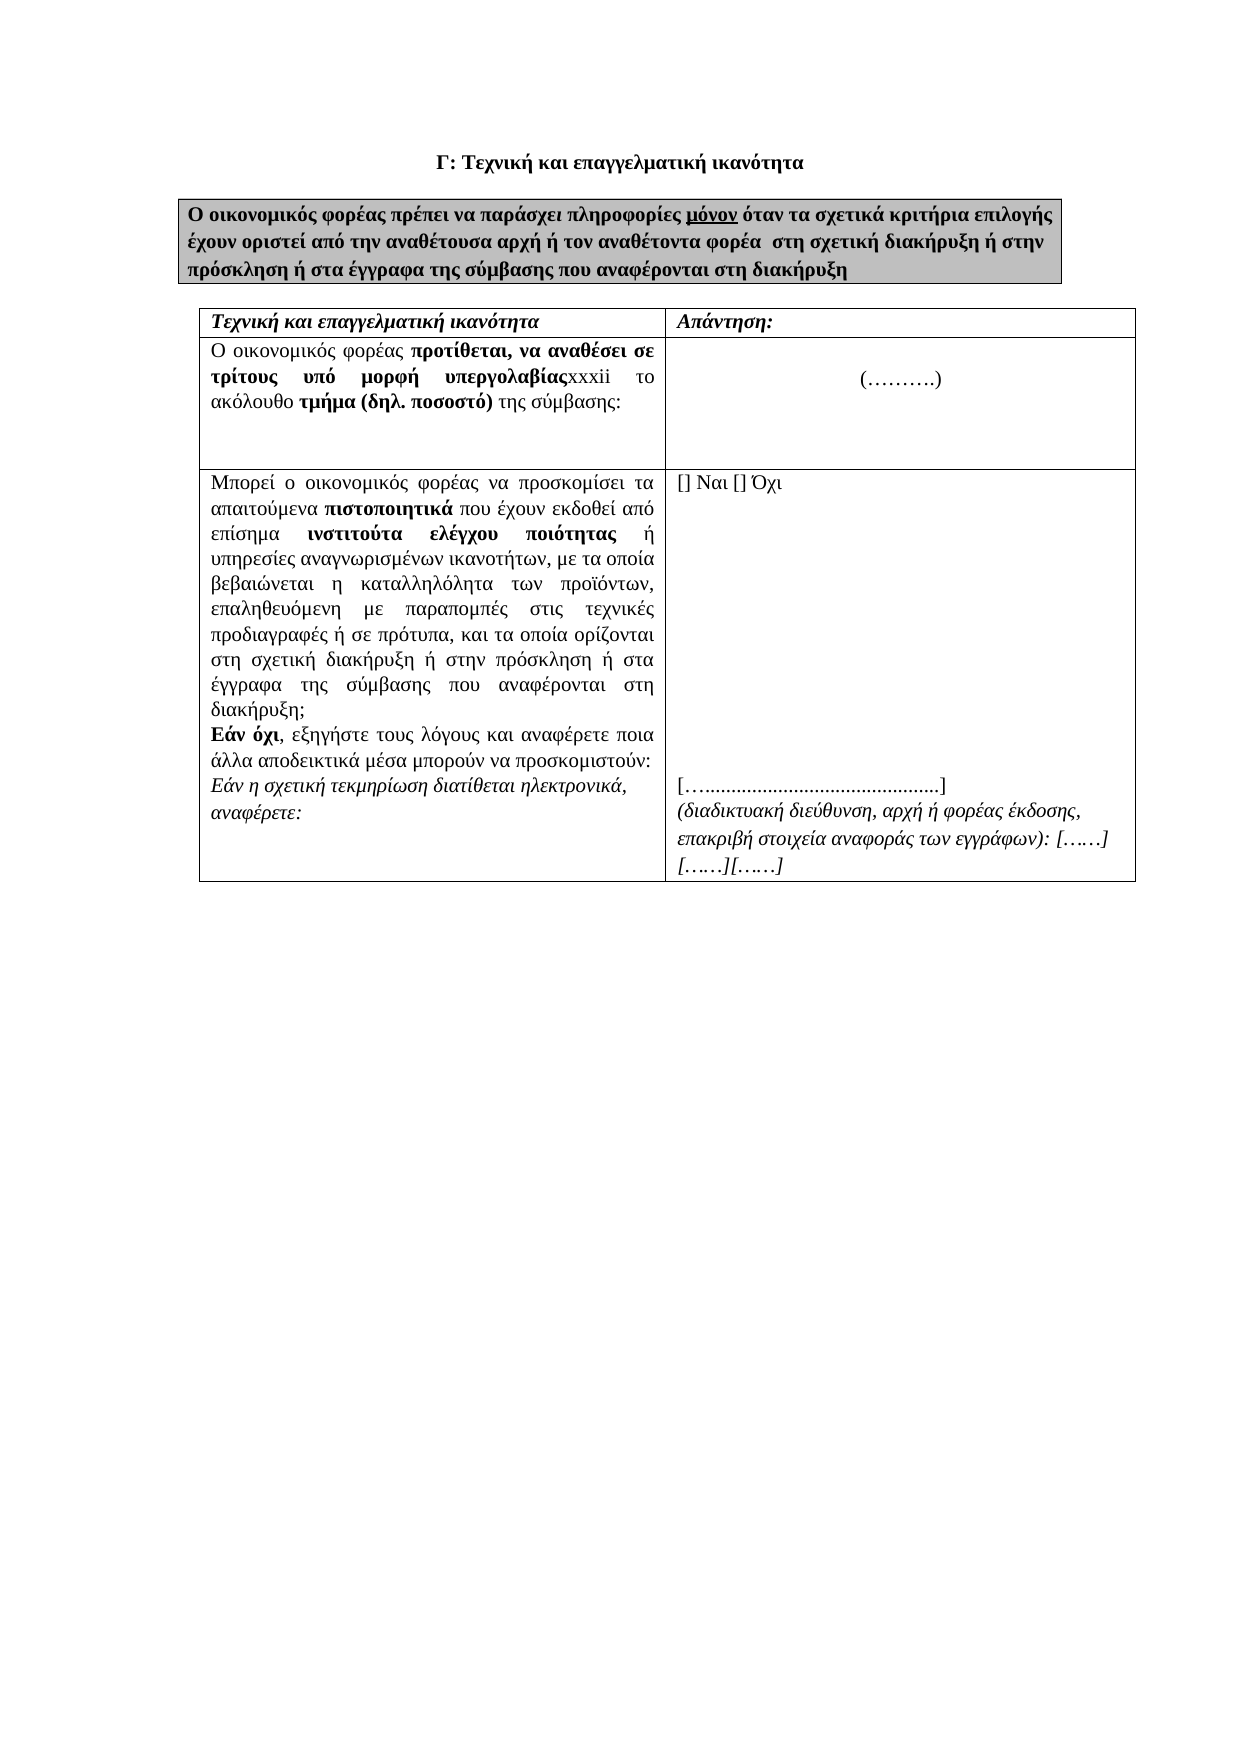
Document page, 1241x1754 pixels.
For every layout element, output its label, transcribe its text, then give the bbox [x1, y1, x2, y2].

table_header Τεχνική και επαγγελματική ικανότητα [200, 309, 665, 337]
text Ο οικονομικός φορέας πρέπει να παράσχει πληροφορίες μόνον όταν τα σχετικά κριτήρια επιλογής έχουν οριστεί από την αναθέτουσα αρχή ή τον αναθέτοντα φορέα στη σχετική διακήρυξη ή στην πρόσκληση ή στα έγγραφα της σύμβασης που αναφέρονται στη διακήρυξη [179, 200, 1061, 283]
table_cell [] Ναι [] Όχι [….............................................] (διαδικτυακή διεύθυνση, αρχή ή φορέας έκδοσης, επακριβή στοιχεία αναφοράς των εγγράφων): [……][……][……] [666, 470, 1135, 881]
table_cell (……….) [666, 338, 1135, 469]
table_cell Μπορεί ο οικονομικός φορέας να προσκομίσει τα απαιτούμενα πιστοποιητικά που έχουν εκδοθεί από επίσημα ινστιτούτα ελέγχου ποιότητας ή υπηρεσίες αναγνωρισμένων ικανοτήτων, με τα οποία βεβαιώνεται η καταλληλόλητα των προϊόντων, επαληθευόμενη με παραπομπές στις τεχνικές προδιαγραφές ή σε πρότυπα, και τα οποία ορίζονται στη σχετική διακήρυξη ή στην πρόσκληση ή στα έγγραφα της σύμβασης που αναφέρονται στη διακήρυξη; Εάν όχι, εξηγήστε τους λόγους και αναφέρετε ποια άλλα αποδεικτικά μέσα μπορούν να προσκομιστούν: Εάν η σχετική τεκμηρίωση διατίθεται ηλεκτρονικά, αναφέρετε: [200, 470, 665, 881]
text Γ: Τεχνική και επαγγελματική ικανότητα [187, 150, 1053, 174]
table_header Απάντηση: [666, 309, 1135, 337]
table_cell Ο οικονομικός φορέας προτίθεται, να αναθέσει σε τρίτους υπό μορφή υπεργολαβίαςxxxii το ακόλουθο τμήμα (δηλ. ποσοστό) της σύμβασης: [200, 338, 665, 469]
